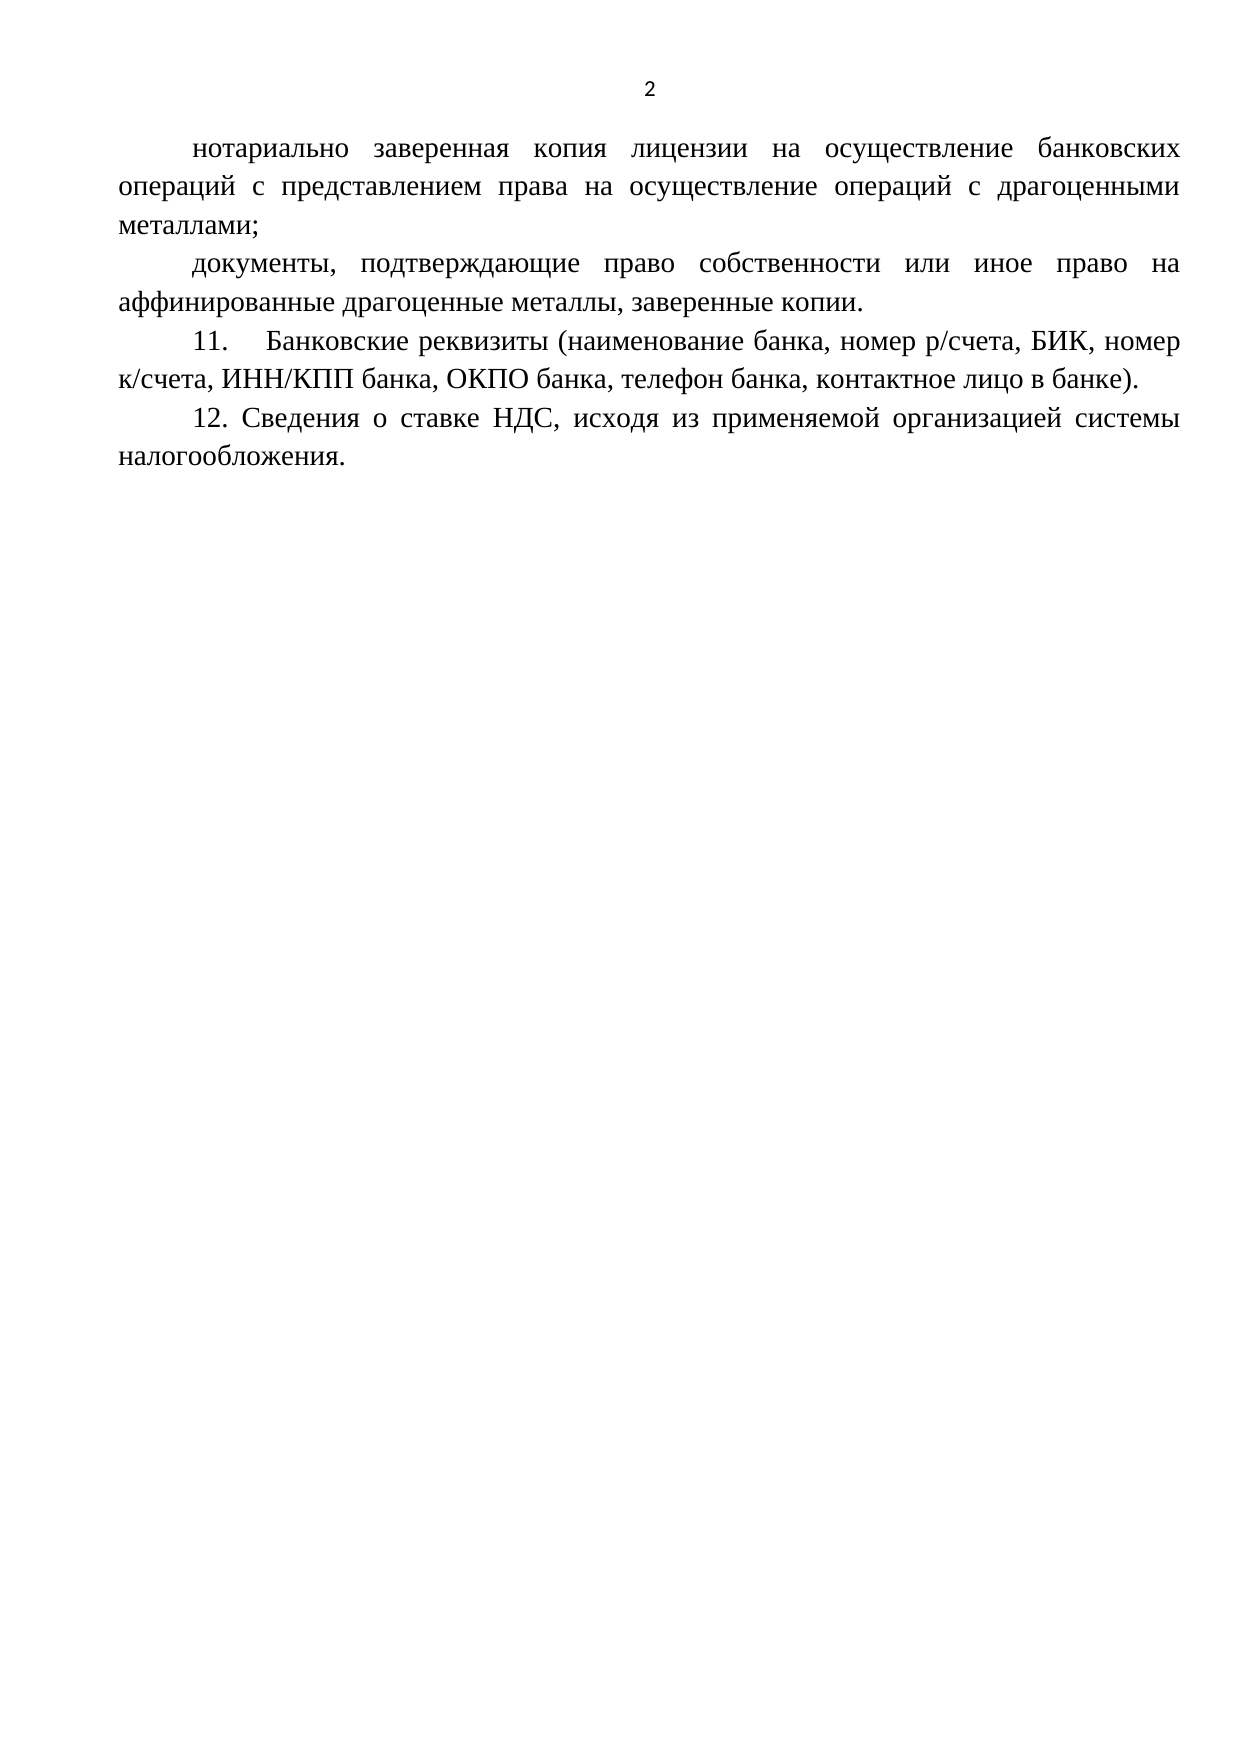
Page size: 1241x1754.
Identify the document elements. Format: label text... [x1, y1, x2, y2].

text 12. Сведения о ставке НДС, исходя из применяемой организацией системы налогообложения. [118, 400, 1181, 472]
text документы, подтверждающие право собственности или иное право на аффинированные драгоценные металлы, заверенные копии. [118, 246, 1181, 318]
list Банковские реквизиты (наименование банка, номер р/счета, БИК, номер к/счета, ИНН/КПП банка, ОКПО банка, телефон банка, контактное лицо в банке). [118, 323, 1181, 395]
text нотариально заверенная копия лицензии на осуществление банковских операций с представлением права на осуществление операций с драгоценными металлами; [118, 130, 1181, 241]
